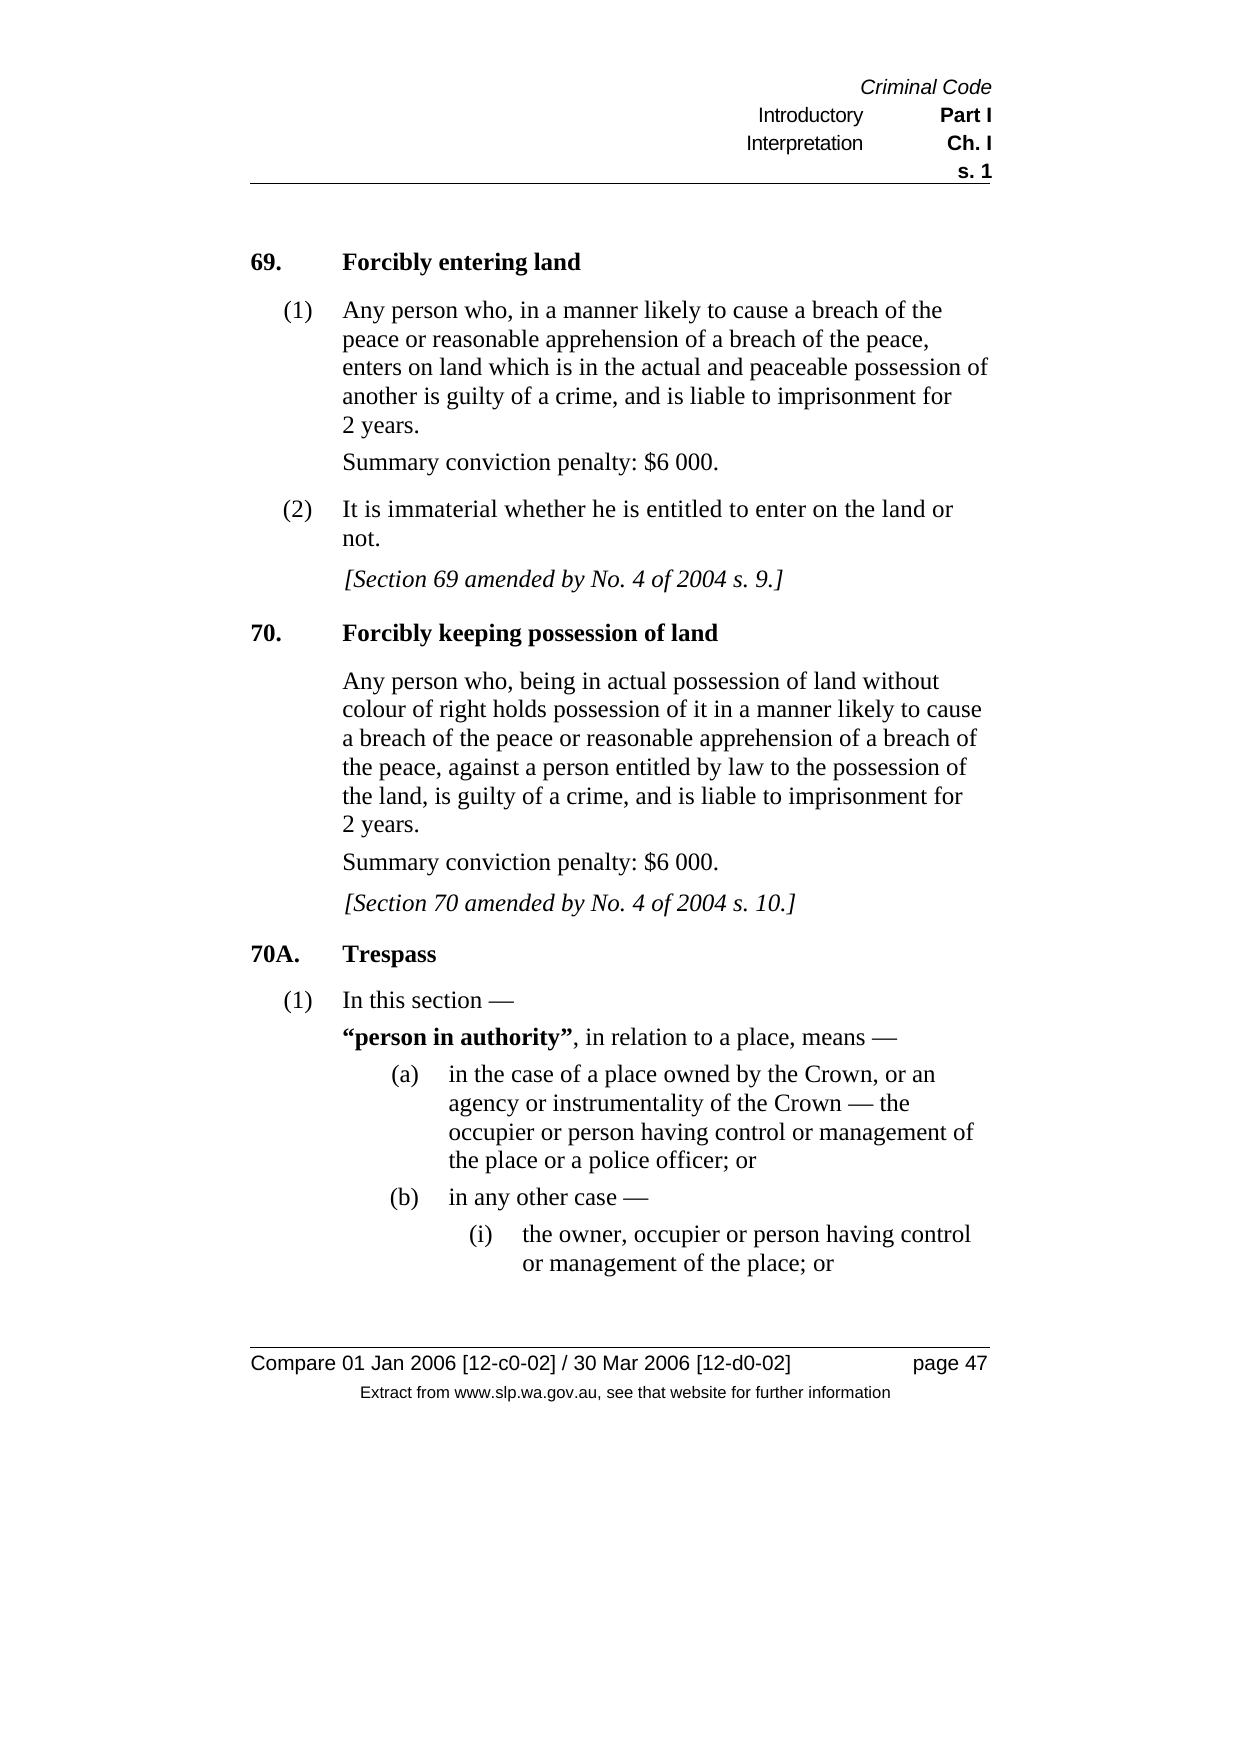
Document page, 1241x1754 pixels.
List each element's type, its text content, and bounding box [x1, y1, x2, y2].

text (i) the owner, occupier or person having control or management of the place; or [250, 1219, 990, 1277]
subtitle 70. Forcibly keeping possession of land [250, 618, 990, 647]
text Summary conviction penalty: $6 000. [250, 847, 990, 875]
text Any person who, being in actual possession of land without colour of right holds possession of it in a manner likely to cause a breach of the peace or reasonable apprehension of a breach of the peace, against a person entitled by law to the possession of the land, is guilty of a crime, and is liable to imprisonment for 2 years. [250, 666, 990, 838]
text [Section 70 amended by No. 4 of 2004 s. 10.] [250, 888, 990, 917]
text [Section 69 amended by No. 4 of 2004 s. 9.] [250, 564, 990, 593]
subtitle 70A. Trespass [250, 939, 990, 968]
text (1) Any person who, in a manner likely to cause a breach of the peace or reasonable apprehension of a breach of the peace, enters on land which is in the actual and peaceable possession of another is guilty of a crime, and is liable to imprisonment for 2 years. [250, 295, 990, 439]
subtitle 69. Forcibly entering land [250, 247, 990, 276]
text (2) It is immaterial whether he is entitled to enter on the land or not. [250, 494, 990, 552]
text (1) In this section — [250, 985, 990, 1014]
text (a) in the case of a place owned by the Crown, or an agency or instrumentality of the Crown — the occupier or person having control or management of the place or a police officer; or [250, 1059, 990, 1174]
text Summary conviction penalty: $6 000. [250, 447, 990, 476]
text “person in authority”, in relation to a place, means — [250, 1022, 990, 1051]
text (b) in any other case — [250, 1182, 990, 1211]
